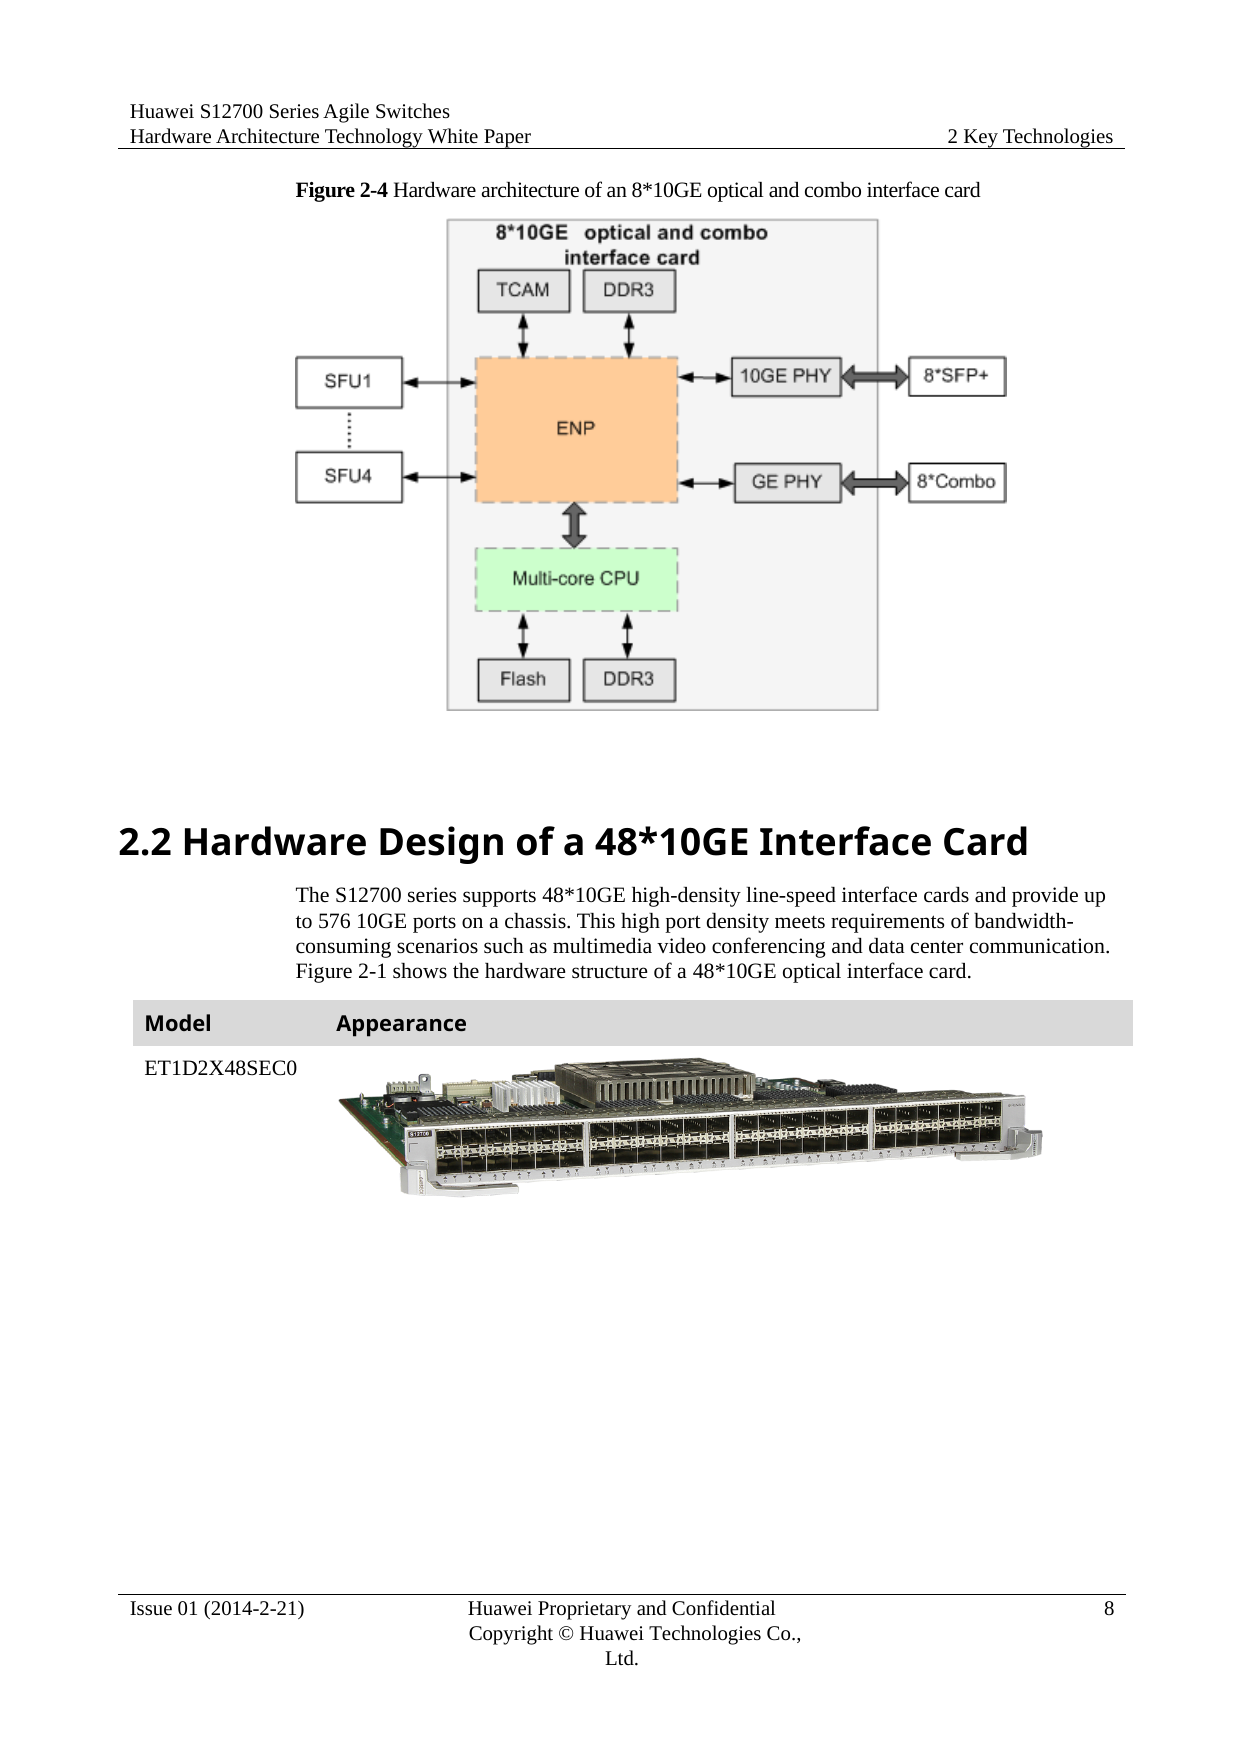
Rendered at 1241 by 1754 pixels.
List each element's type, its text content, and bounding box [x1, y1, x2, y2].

table_cell [325, 1046, 1133, 1208]
picture [295, 218, 1007, 711]
text The S12700 series supports 48*10GE high-density line-speed interface cards and provide up to 576 10GE ports on a chassis. This high port density meets requirements of bandwidth-consuming scenarios such as multimedia video conferencing and data center communication. Figure 2-9 shows the hardware structure of a 48*10GE optical interface card. [295, 882, 1122, 983]
table_header Appearance [325, 1000, 1133, 1046]
picture [336, 1054, 1044, 1200]
table_header Model [133, 1000, 325, 1046]
subtitle Hardware Design of a 48*10GE Interface Card [118, 815, 1122, 866]
table_cell ET1D2X48SEC0 [133, 1046, 325, 1208]
list Hardware architecture of an 8*10GE optical and combo interface card [295, 177, 1122, 202]
